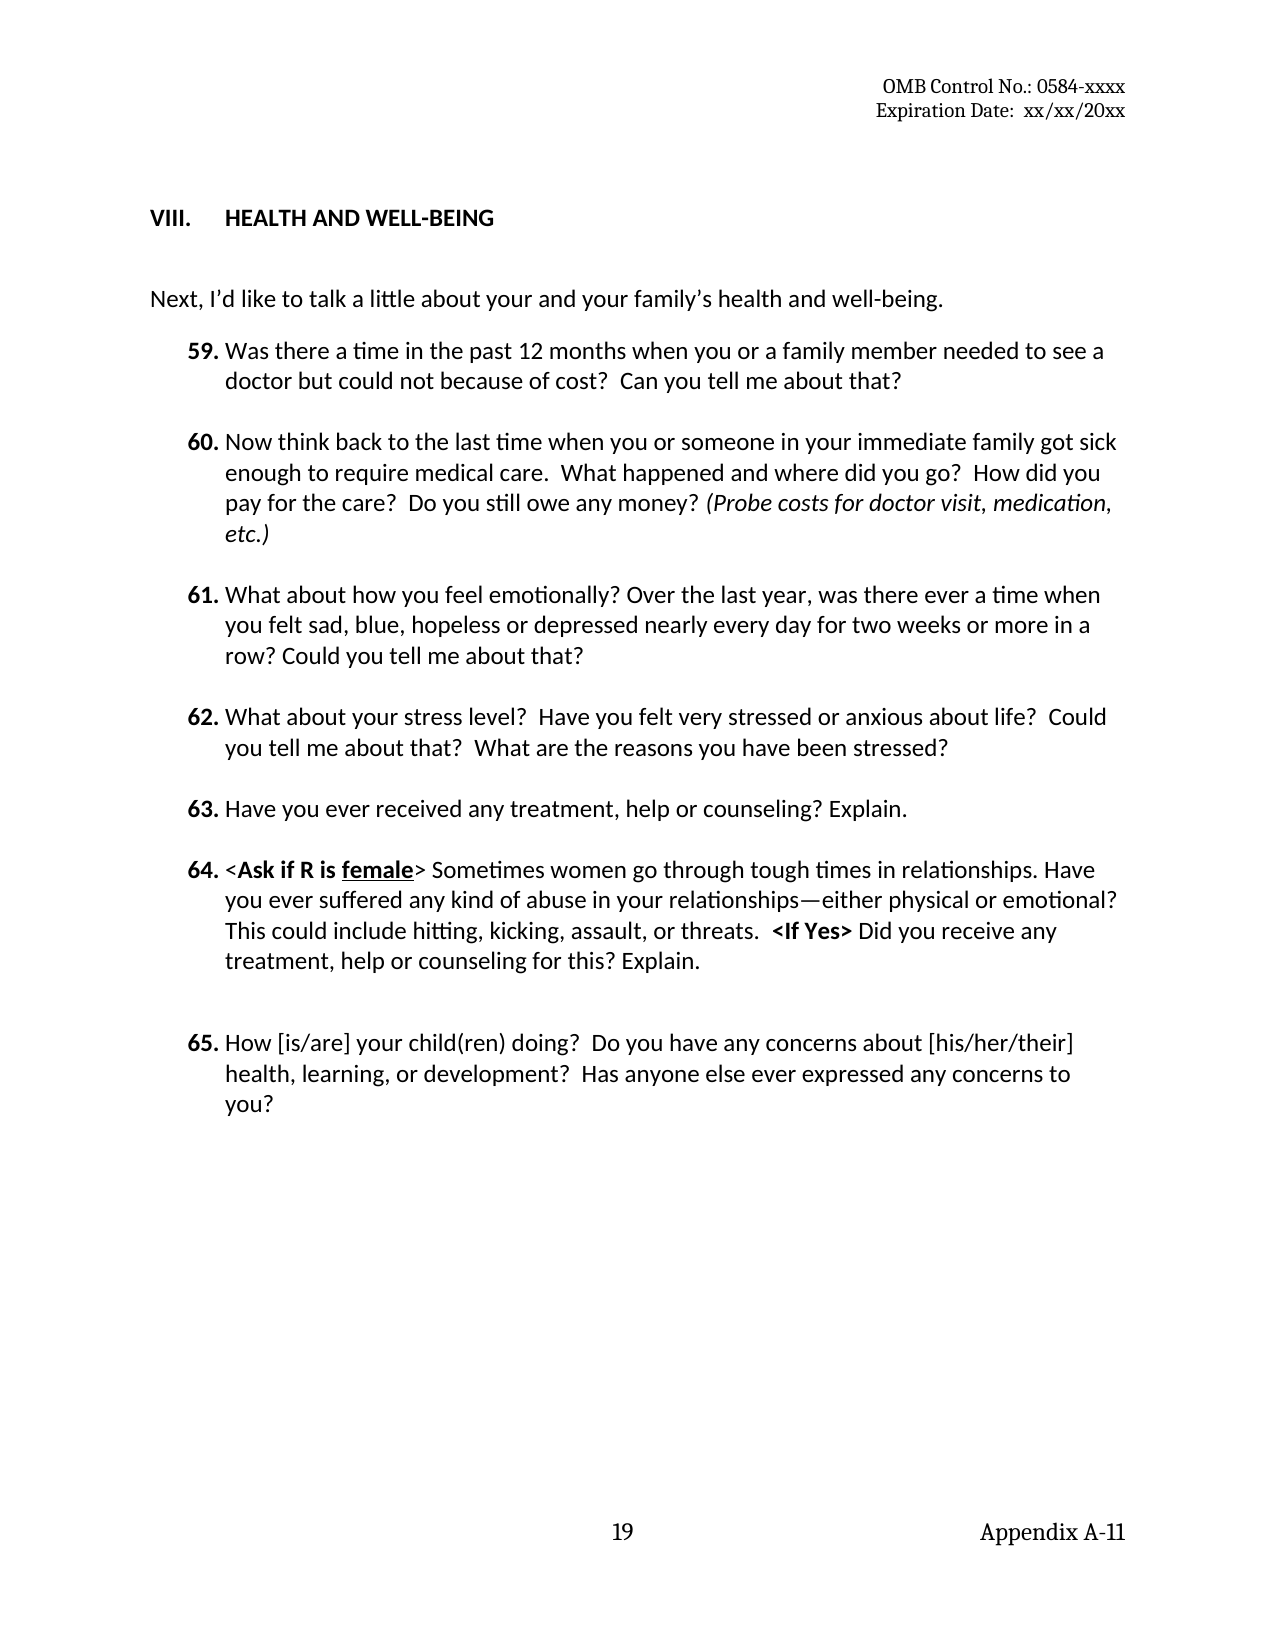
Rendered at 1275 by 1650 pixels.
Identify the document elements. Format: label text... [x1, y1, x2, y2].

list <Ask if R is female> Sometimes women go through tough times in relationships. Have you ever suffered any kind of abuse in your relationships—either physical or emotional? This could include hitting, kicking, assault, or threats. <If Yes> Did you receive any treatment, help or counseling for this? Explain. [187, 854, 1125, 976]
list Now think back to the last time when you or someone in your immediate family got sick enough to require medical care. What happened and where did you go? How did you pay for the care? Do you still owe any money? (Probe costs for doctor visit, medication, etc.) [187, 426, 1125, 548]
list Have you ever received any treatment, help or counseling? Explain. [187, 793, 1125, 823]
subtitle HEALTH AND WELL-BEING [150, 202, 1125, 232]
text Next, I’d like to talk a little about your and your family’s health and well-being. [150, 283, 1125, 314]
list What about your stress level? Have you felt very stressed or anxious about life? Could you tell me about that? What are the reasons you have been stressed? [187, 701, 1125, 762]
list How [is/are] your child(ren) doing? Do you have any concerns about [his/her/their] health, learning, or development? Has anyone else ever expressed any concerns to you? [187, 1027, 1125, 1119]
list What about how you feel emotionally? Over the last year, was there ever a time when you felt sad, blue, hopeless or depressed nearly every day for two weeks or more in a row? Could you tell me about that? [187, 579, 1125, 671]
list Was there a time in the past 12 months when you or a family member needed to see a doctor but could not because of cost? Can you tell me about that? [187, 335, 1125, 396]
